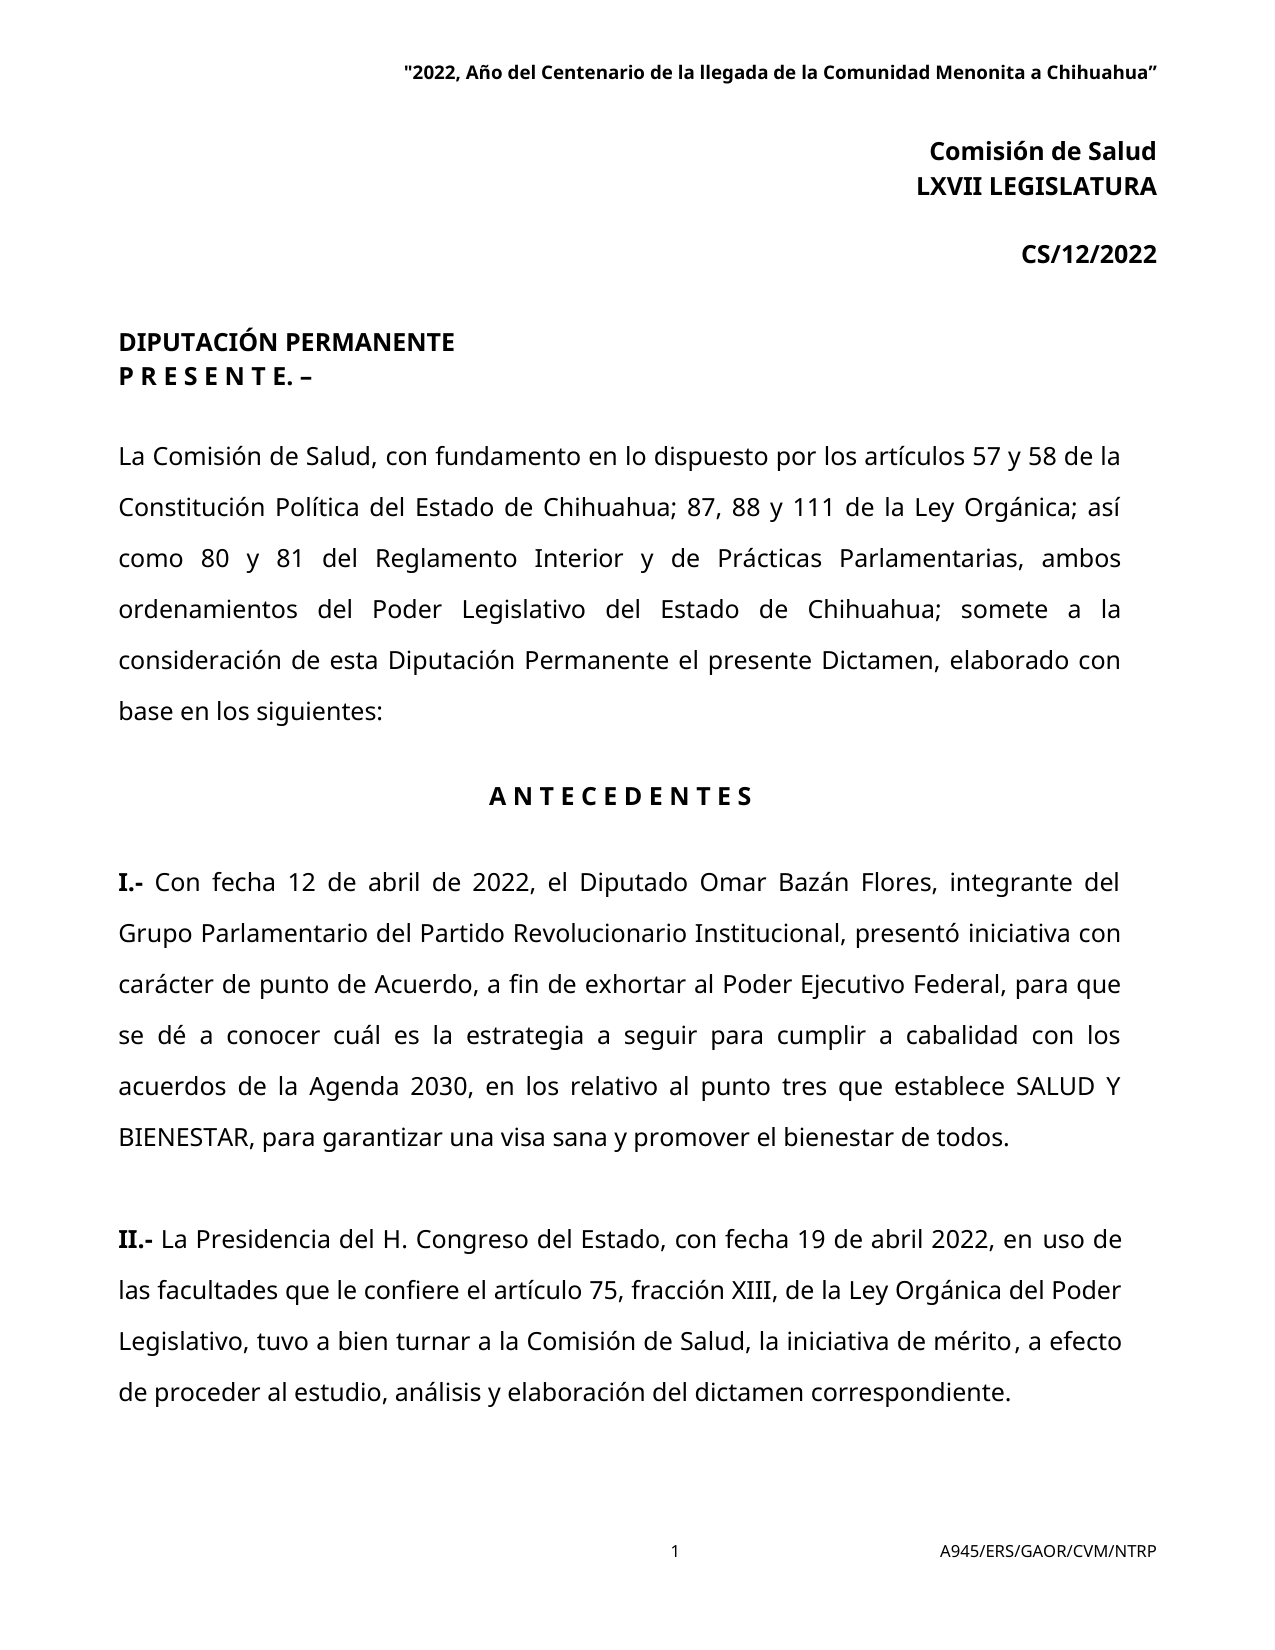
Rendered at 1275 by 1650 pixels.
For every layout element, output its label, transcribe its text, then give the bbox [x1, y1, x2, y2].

text P R E S E N T E. – [118, 359, 1122, 393]
text II.- La Presidencia del H. Congreso del Estado, con fecha 19 de abril 2022, en uso de las facultades que le confiere el artículo 75, fracción XIII, de la Ley Orgánica del Poder Legislativo, tuvo a bien turnar a la Comisión de Salud, la iniciativa de mérito, a efecto de proceder al estudio, análisis y elaboración del dictamen correspondiente. [118, 1221, 1122, 1409]
subtitle A N T E C E D E N T E S [118, 779, 1122, 813]
text I.- Con fecha 12 de abril de 2022, el Diputado Omar Bazán Flores, integrante del Grupo Parlamentario del Partido Revolucionario Institucional, presentó iniciativa con carácter de punto de Acuerdo, a fin de exhortar al Poder Ejecutivo Federal, para que se dé a conocer cuál es la estrategia a seguir para cumplir a cabalidad con los acuerdos de la Agenda 2030, en los relativo al punto tres que establece SALUD Y BIENESTAR, para garantizar una visa sana y promover el bienestar de todos. [118, 864, 1122, 1153]
subtitle DIPUTACIÓN PERMANENTE [118, 325, 1122, 359]
text La Comisión de Salud, con fundamento en lo dispuesto por los artículos 57 y 58 de la Constitución Política del Estado de Chihuahua; 87, 88 y 111 de la Ley Orgánica; así como 80 y 81 del Reglamento Interior y de Prácticas Parlamentarias, ambos ordenamientos del Poder Legislativo del Estado de Chihuahua; somete a la consideración de esta Diputación Permanente el presente Dictamen, elaborado con base en los siguientes: [118, 439, 1122, 728]
